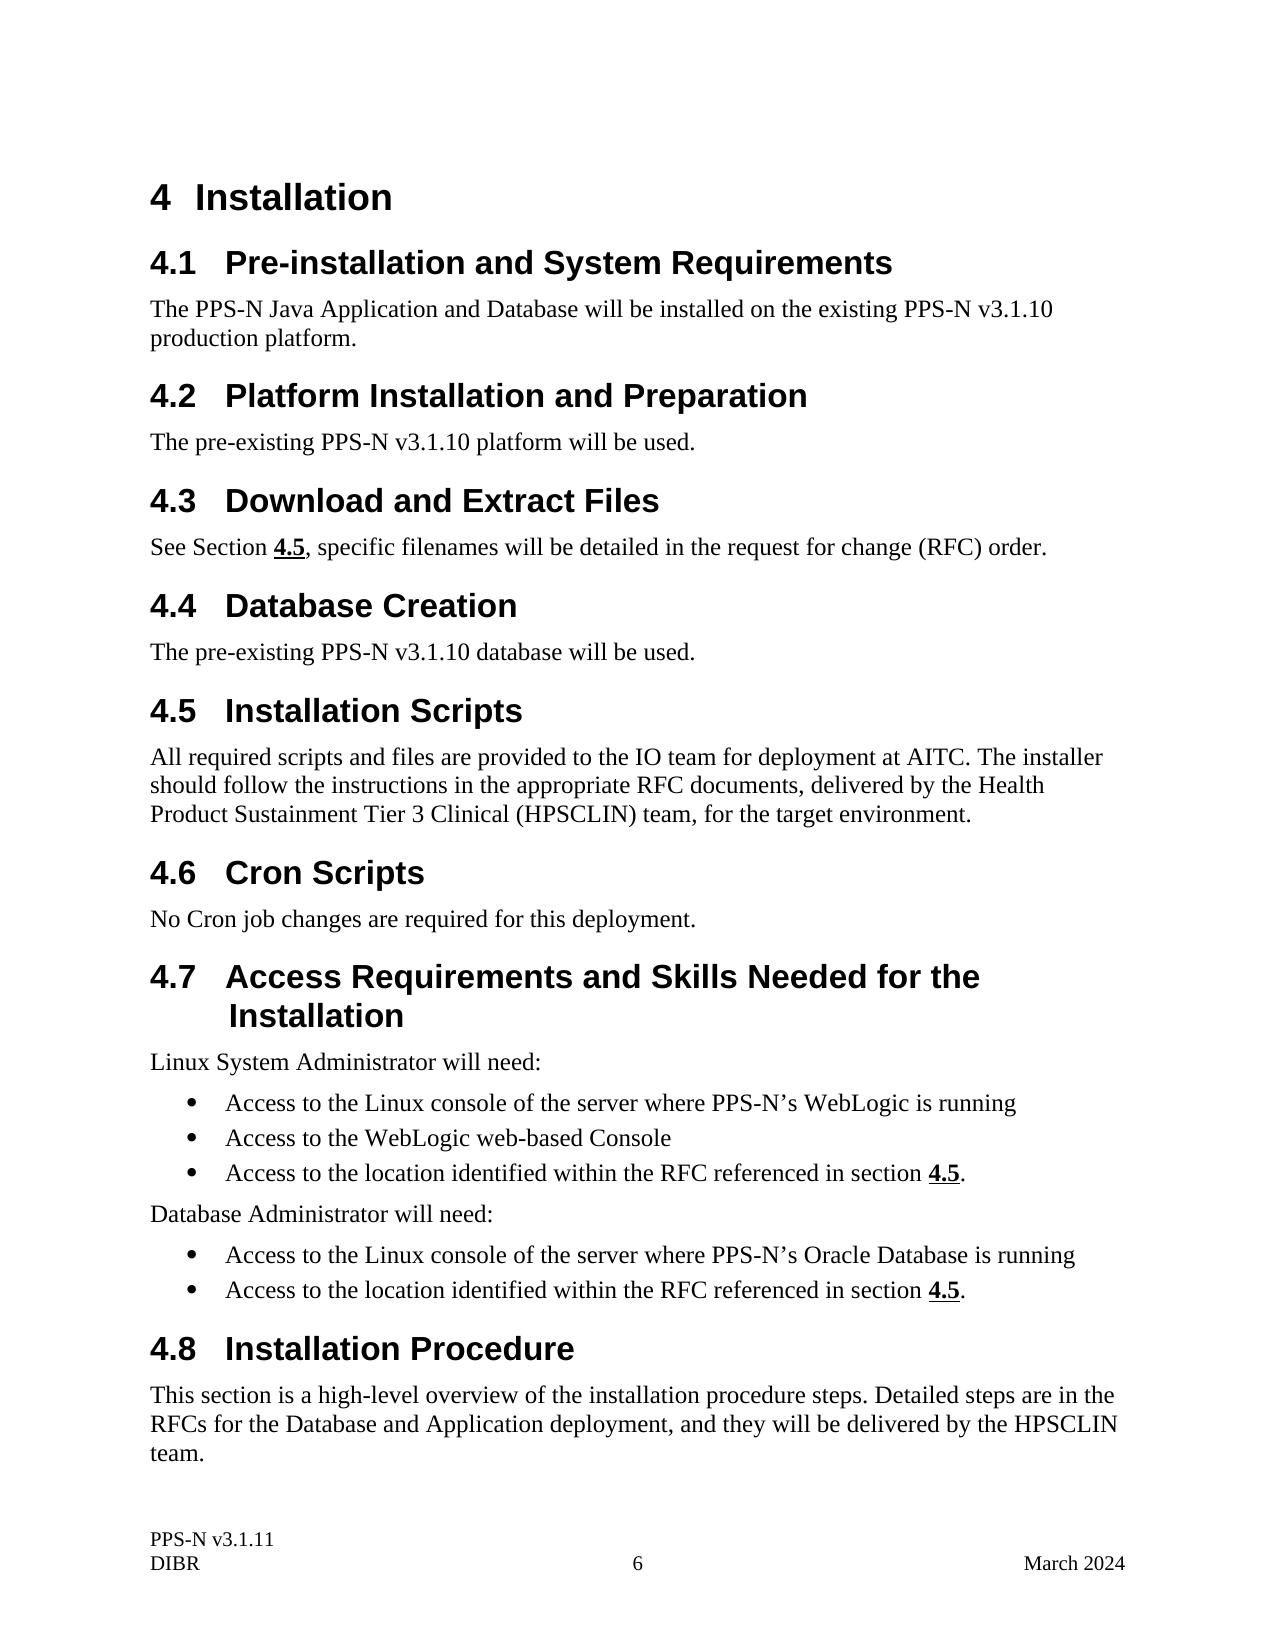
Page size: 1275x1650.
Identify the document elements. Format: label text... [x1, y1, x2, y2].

subtitle Platform Installation and Preparation [150, 377, 1125, 415]
text No Cron job changes are required for this deployment. [150, 904, 1125, 932]
text The PPS-N Java Application and Database will be installed on the existing PPS-N v3.1.10 production platform. [150, 294, 1125, 352]
text All required scripts and files are provided to the IO team for deployment at AITC. The installer should follow the instructions in the appropriate RFC documents, delivered by the Health Product Sustainment Tier 3 Clinical (HPSCLIN) team, for the target environment. [150, 742, 1125, 828]
subtitle Pre-installation and System Requirements [150, 243, 1125, 282]
text Access to the WebLogic web-based Console [187, 1123, 1125, 1152]
text See Section 4.5, specific filenames will be detailed in the request for change (RFC) order. [150, 532, 1125, 561]
text Linux System Administrator will need: [150, 1047, 1125, 1076]
text Database Administrator will need: [150, 1199, 1125, 1228]
text The pre-existing PPS-N v3.1.10 platform will be used. [150, 427, 1125, 456]
text Access to the location identified within the RFC referenced in section 4.5. [187, 1158, 1125, 1187]
subtitle Installation Procedure [150, 1329, 1125, 1368]
subtitle Installation [150, 175, 1125, 218]
subtitle Database Creation [150, 586, 1125, 624]
subtitle Access Requirements and Skills Needed for the Installation [150, 957, 1125, 1034]
text Access to the Linux console of the server where PPS-N’s Oracle Database is running [187, 1241, 1125, 1269]
text Access to the location identified within the RFC referenced in section 4.5. [187, 1276, 1125, 1304]
text Access to the Linux console of the server where PPS-N’s WebLogic is running [187, 1088, 1125, 1117]
subtitle Installation Scripts [150, 691, 1125, 729]
subtitle Download and Extract Files [150, 481, 1125, 520]
subtitle Cron Scripts [150, 853, 1125, 891]
text This section is a high-level overview of the installation procedure steps. Detailed steps are in the RFCs for the Database and Application deployment, and they will be delivered by the HPSCLIN team. [150, 1380, 1125, 1467]
text The pre-existing PPS-N v3.1.10 database will be used. [150, 637, 1125, 666]
